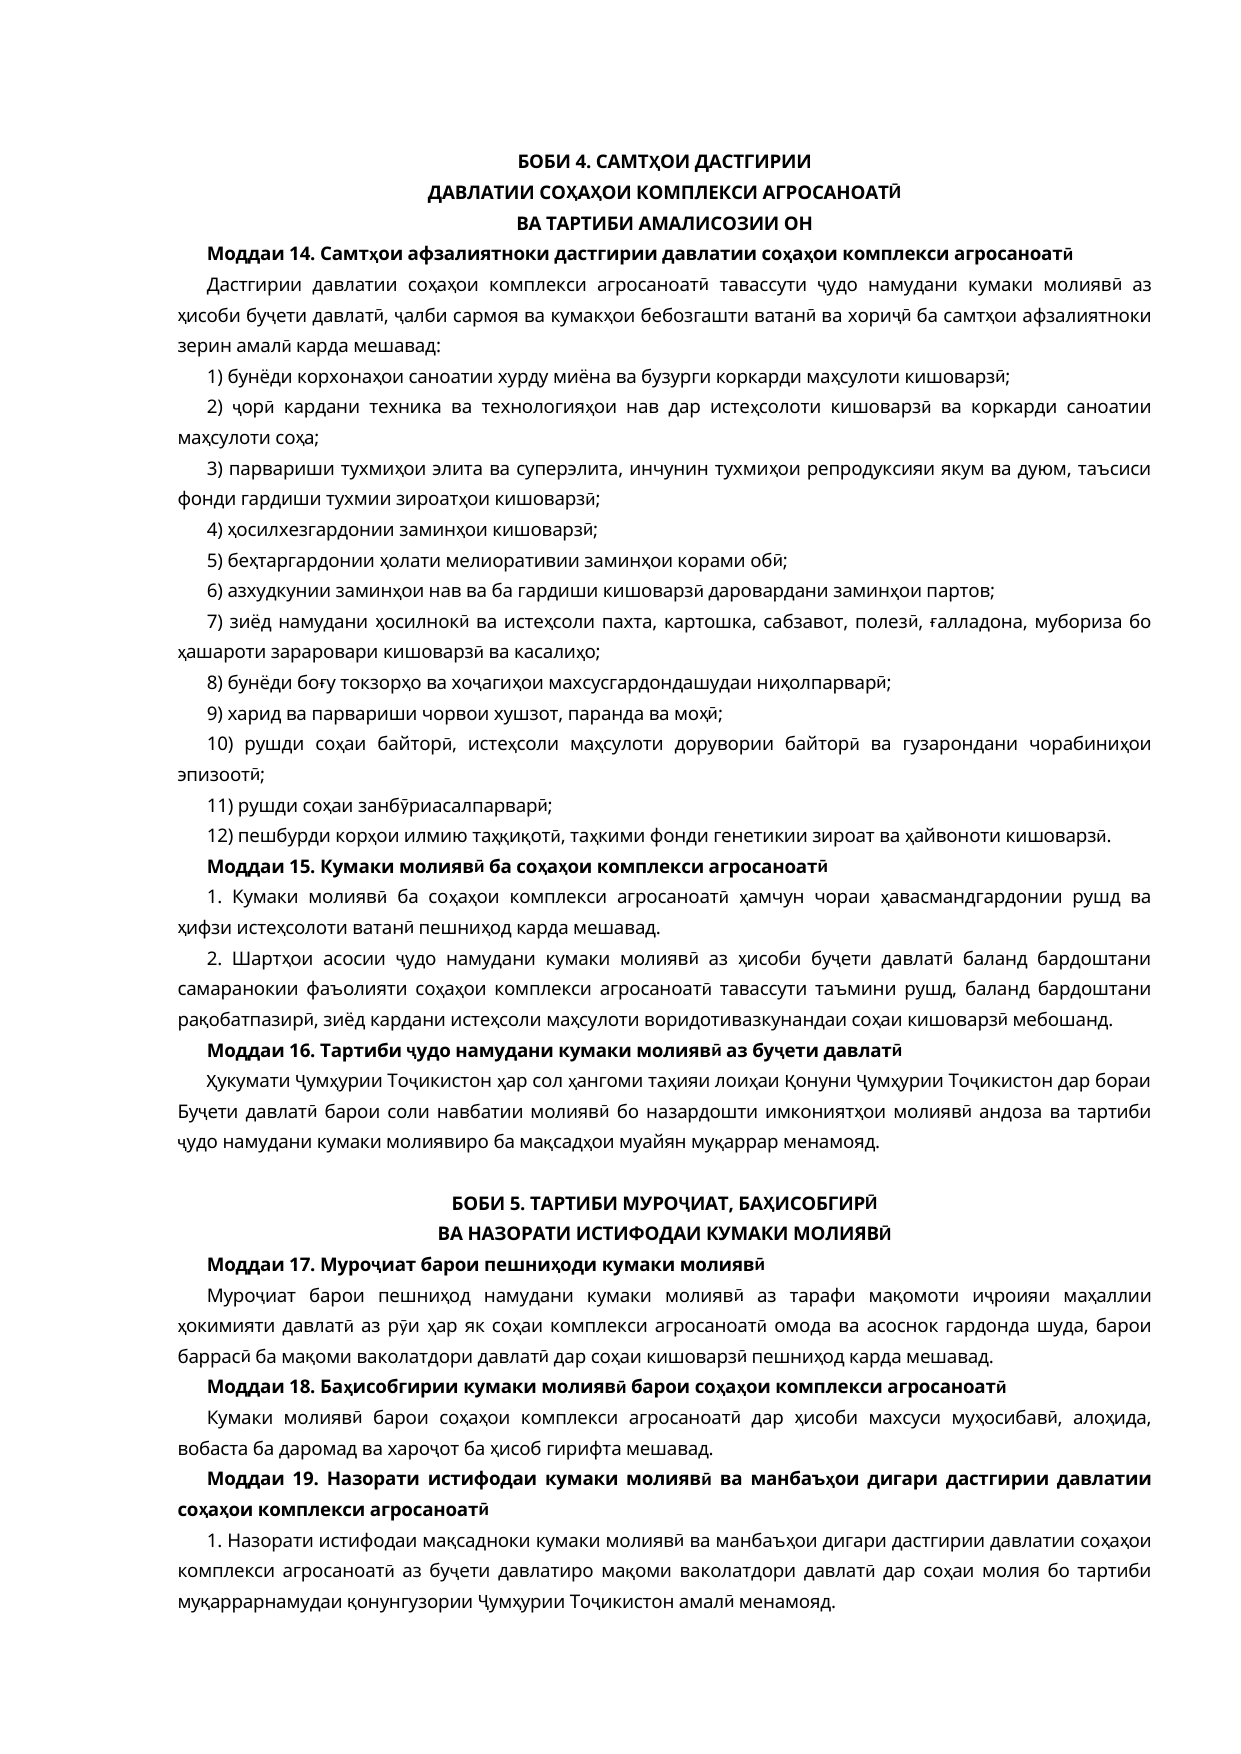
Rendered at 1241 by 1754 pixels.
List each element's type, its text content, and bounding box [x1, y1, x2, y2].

text 1. Кумаки молиявӣ ба соҳаҳои комплекси агросаноатӣ ҳамчун чораи ҳавасмандгардонии рушд ва ҳифзи истеҳсолоти ватанӣ пешниҳод карда мешавад. [177, 884, 1152, 940]
text 10) рушди соҳаи байторӣ, истеҳсоли маҳсулоти дорувории байторӣ ва гузарондани чорабиниҳои эпизоотӣ; [177, 731, 1152, 787]
text ДАВЛАТИИ СОҲАҲОИ КОМПЛЕКСИ АГРОСАНОАТӢ [177, 179, 1152, 205]
text 4) ҳосилхезгардонии заминҳои кишоварзӣ; [177, 516, 1152, 542]
text 8) бунёди боғу токзорҳо ва хоҷагиҳои махсусгардондашудаи ниҳолпарварӣ; [177, 669, 1152, 695]
text БОБИ 4. САМТҲОИ ДАСТГИРИИ [177, 149, 1152, 174]
text Моддаи 14. Самтҳои афзалиятноки дастгирии давлатии соҳаҳои комплекси агросаноатӣ [177, 241, 1152, 266]
text 5) беҳтаргардонии ҳолати мелиоративии заминҳои корами обӣ; [177, 547, 1152, 572]
text 12) пешбурди корҳои илмию таҳқиқотӣ, таҳкими фонди генетикии зироат ва ҳайвоноти кишоварзӣ. [177, 822, 1152, 848]
text 2. Шартҳои асосии ҷудо намудани кумаки молиявӣ аз ҳисоби буҷети давлатӣ баланд бардоштани самаранокии фаъолияти соҳаҳои комплекси агросаноатӣ тавассути таъмини рушд, баланд бардоштани рақобатпазирӣ, зиёд кардани истеҳсоли маҳсулоти воридотивазкунандаи соҳаи кишоварзӣ мебошанд. [177, 945, 1152, 1032]
text ВА НАЗОРАТИ ИСТИФОДАИ КУМАКИ МОЛИЯВӢ [177, 1221, 1152, 1246]
text Ҳукумати Ҷумҳурии Тоҷикистон ҳар сол ҳангоми таҳияи лоиҳаи Қонуни Ҷумҳурии Тоҷикистон дар бораи Буҷети давлатӣ барои соли навбатии молиявӣ бо назардошти имкониятҳои молиявӣ андоза ва тартиби ҷудо намудани кумаки молиявиро ба мақсадҳои муайян муқаррар менамояд. [177, 1067, 1152, 1154]
text БОБИ 5. ТАРТИБИ МУРОҶИАТ, БАҲИСОБГИРӢ [177, 1190, 1152, 1216]
text Моддаи 17. Муроҷиат барои пешниҳоди кумаки молиявӣ [177, 1251, 1152, 1277]
text 7) зиёд намудани ҳосилнокӣ ва истеҳсоли пахта, картошка, сабзавот, полезӣ, ғалладона, мубориза бо ҳашароти зараровари кишоварзӣ ва касалиҳо; [177, 608, 1152, 664]
text 3) парвариши тухмиҳои элита ва суперэлита, инчунин тухмиҳои репродуксияи якум ва дуюм, таъсиси фонди гардиши тухмии зироатҳои кишоварзӣ; [177, 455, 1152, 511]
text ВА ТАРТИБИ АМАЛИСОЗИИ ОН [177, 210, 1152, 236]
text 1. Назорати истифодаи мақсадноки кумаки молиявӣ ва манбаъҳои дигари дастгирии давлатии соҳаҳои комплекси агросаноатӣ аз буҷети давлатиро мақоми ваколатдори давлатӣ дар соҳаи молия бо тартиби муқаррарнамудаи қонунгузории Ҷумҳурии Тоҷикистон амалӣ менамояд. [177, 1527, 1152, 1614]
text Моддаи 18. Баҳисобгирии кумаки молиявӣ барои соҳаҳои комплекси агросаноатӣ [177, 1374, 1152, 1399]
text Муроҷиат барои пешниҳод намудани кумаки молиявӣ аз тарафи мақомоти иҷроияи маҳаллии ҳокимияти давлатӣ аз рӯи ҳар як соҳаи комплекси агросаноатӣ омода ва асоснок гардонда шуда, барои баррасӣ ба мақоми ваколатдори давлатӣ дар соҳаи кишоварзӣ пешниҳод карда мешавад. [177, 1282, 1152, 1369]
text Моддаи 15. Кумаки молиявӣ ба соҳаҳои комплекси агросаноатӣ [177, 853, 1152, 879]
text Дастгирии давлатии соҳаҳои комплекси агросаноатӣ тавассути ҷудо намудани кумаки молиявӣ аз ҳисоби буҷети давлатӣ, ҷалби сармоя ва кумакҳои бебозгашти ватанӣ ва хориҷӣ ба самтҳои афзалиятноки зерин амалӣ карда мешавад: [177, 271, 1152, 358]
text Моддаи 16. Тартиби ҷудо намудани кумаки молиявӣ аз буҷети давлатӣ [177, 1037, 1152, 1062]
text Кумаки молиявӣ барои соҳаҳои комплекси агросаноатӣ дар ҳисоби махсуси муҳосибавӣ, алоҳида, вобаста ба даромад ва хароҷот ба ҳисоб гирифта мешавад. [177, 1404, 1152, 1461]
text Моддаи 19. Назорати истифодаи кумаки молиявӣ ва манбаъҳои дигари дастгирии давлатии соҳаҳои комплекси агросаноатӣ [177, 1466, 1152, 1522]
text 2) ҷорӣ кардани техника ва технологияҳои нав дар истеҳсолоти кишоварзӣ ва коркарди саноатии маҳсулоти соҳа; [177, 394, 1152, 450]
text 11) рушди соҳаи занбӯриасалпарварӣ; [177, 792, 1152, 817]
text 1) бунёди корхонаҳои саноатии хурду миёна ва бузурги коркарди маҳсулоти кишоварзӣ; [177, 363, 1152, 389]
text 9) харид ва парвариши чорвои хушзот, паранда ва моҳӣ; [177, 700, 1152, 726]
text 6) азхудкунии заминҳои нав ва ба гардиши кишоварзӣ даровардани заминҳои партов; [177, 577, 1152, 603]
